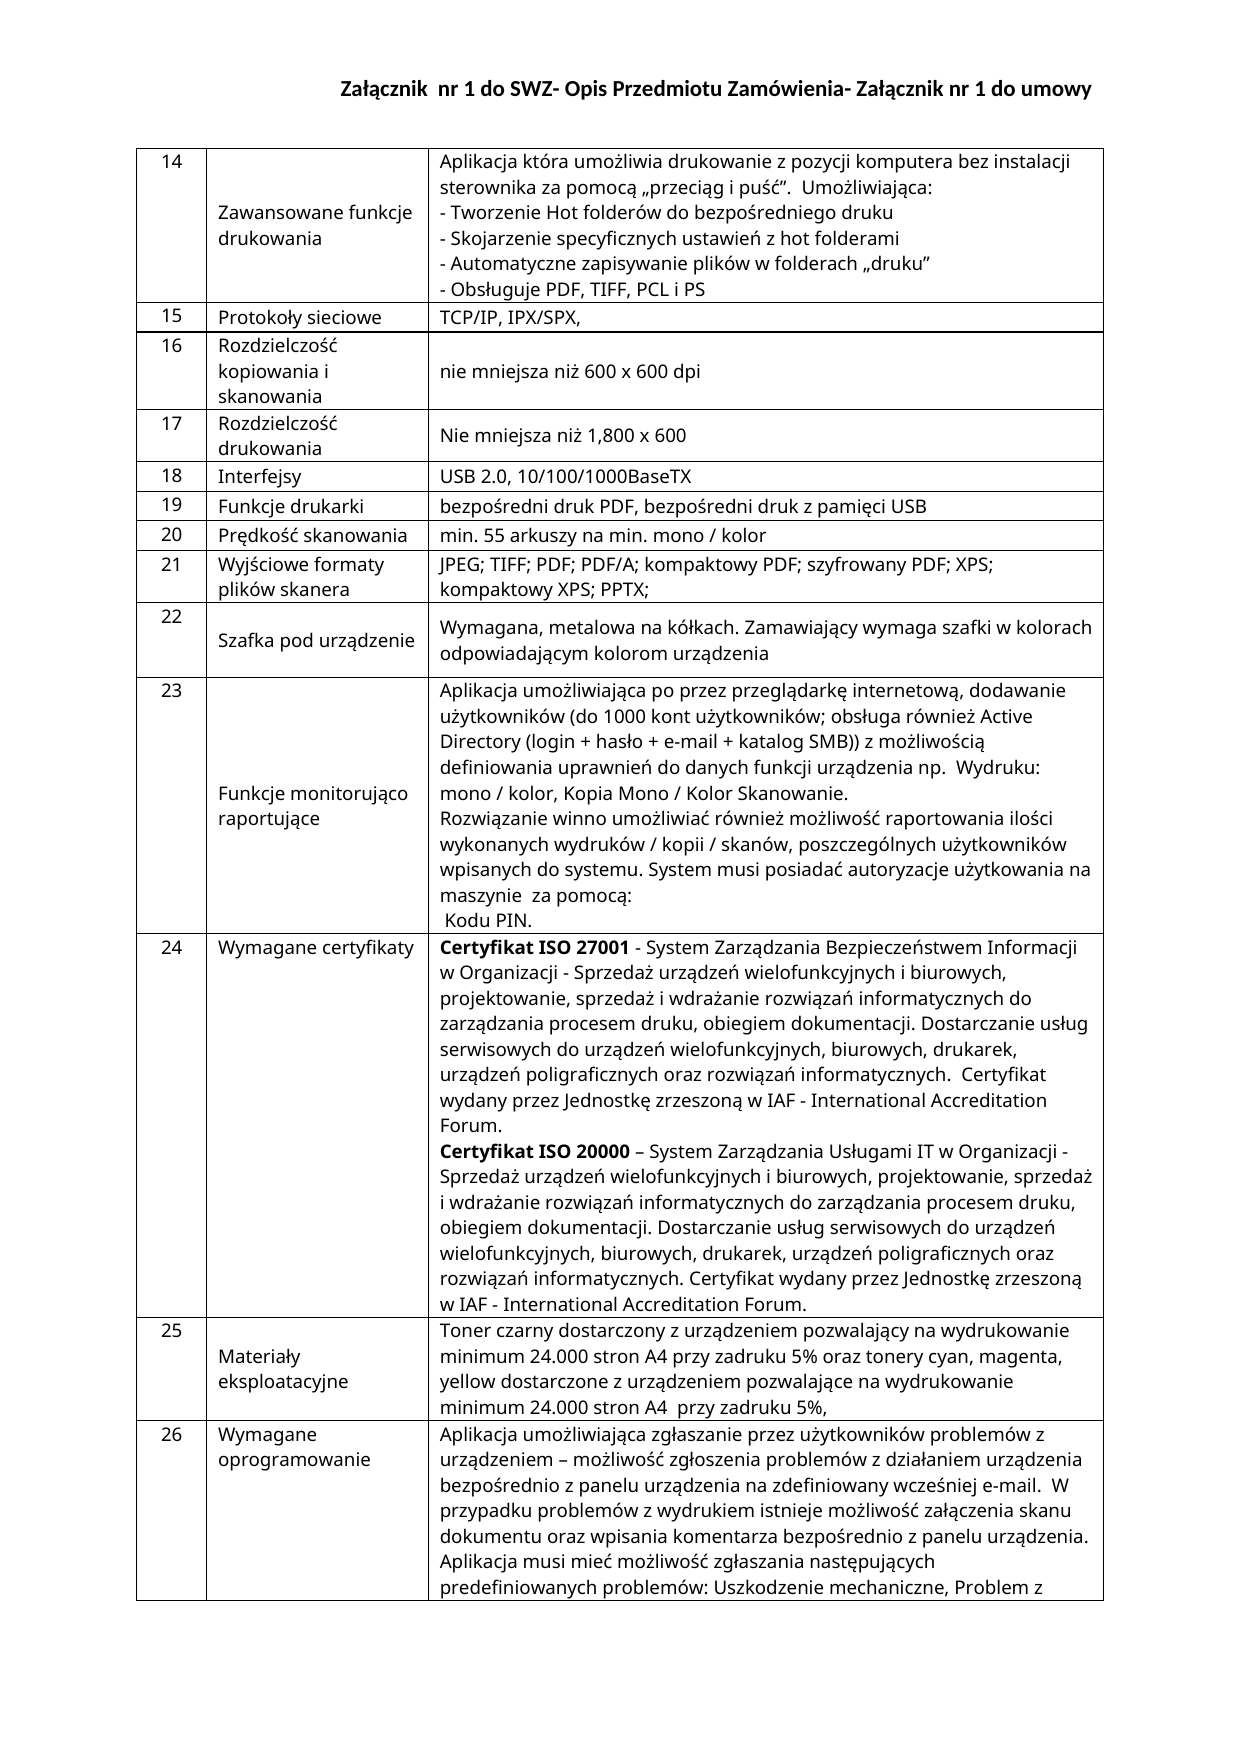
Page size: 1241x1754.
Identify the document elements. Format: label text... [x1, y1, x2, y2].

table_cell Rozdzielczość drukowania [207, 410, 428, 461]
table_cell Interfejsy [207, 462, 428, 491]
table_cell 23 [137, 678, 206, 933]
table_cell 22 [137, 603, 206, 677]
table_cell Rozdzielczość kopiowania i skanowania [207, 333, 428, 409]
table_cell Wymagane certyfikaty [207, 934, 428, 1317]
table_cell 14 [137, 149, 206, 302]
table_cell 25 [137, 1318, 206, 1420]
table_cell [429, 1421, 1103, 1599]
table_cell min. 55 arkuszy na min. mono / kolor [429, 521, 1103, 550]
table_cell nie mniejsza niż 600 x 600 dpi [429, 333, 1103, 409]
table_cell 21 [137, 551, 206, 602]
table_cell Aplikacja która umożliwia drukowanie z pozycji komputera bez instalacji sterownika za pomocą „przeciąg i puść”. Umożliwiająca: - Tworzenie Hot folderów do bezpośredniego druku - Skojarzenie specyficznych ustawień z hot folderami - Automatyczne zapisywanie plików w folderach „druku” - Obsługuje PDF, TIFF, PCL i PS [429, 149, 1103, 302]
table_cell 24 [137, 934, 206, 1317]
table_cell bezpośredni druk PDF, bezpośredni druk z pamięci USB [429, 492, 1103, 520]
table_cell 15 [137, 303, 206, 331]
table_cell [207, 1421, 428, 1599]
table_cell 16 [137, 333, 206, 409]
table_cell Prędkość skanowania [207, 521, 428, 550]
table_cell Aplikacja umożliwiająca po przez przeglądarkę internetową, dodawanie użytkowników (do 1000 kont użytkowników; obsługa również Active Directory (login + hasło + e-mail + katalog SMB)) z możliwością definiowania uprawnień do danych funkcji urządzenia np. Wydruku: mono / kolor, Kopia Mono / Kolor Skanowanie. Rozwiązanie winno umożliwiać również możliwość raportowania ilości wykonanych wydruków / kopii / skanów, poszczególnych użytkowników wpisanych do systemu. System musi posiadać autoryzacje użytkowania na maszynie za pomocą: Kodu PIN. [429, 678, 1103, 933]
table_cell Zawansowane funkcje drukowania [207, 149, 428, 302]
table_cell Protokoły sieciowe [207, 303, 428, 331]
table_cell Toner czarny dostarczony z urządzeniem pozwalający na wydrukowanie minimum 24.000 stron A4 przy zadruku 5% oraz tonery cyan, magenta, yellow dostarczone z urządzeniem pozwalające na wydrukowanie minimum 24.000 stron A4 przy zadruku 5%, [429, 1318, 1103, 1420]
table_cell Certyfikat ISO 27001 - System Zarządzania Bezpieczeństwem Informacji w Organizacji - Sprzedaż urządzeń wielofunkcyjnych i biurowych, projektowanie, sprzedaż i wdrażanie rozwiązań informatycznych do zarządzania procesem druku, obiegiem dokumentacji. Dostarczanie usług serwisowych do urządzeń wielofunkcyjnych, biurowych, drukarek, urządzeń poligraficznych oraz rozwiązań informatycznych. Certyfikat wydany przez Jednostkę zrzeszoną w IAF - International Accreditation Forum. Certyfikat ISO 20000 – System Zarządzania Usługami IT w Organizacji - Sprzedaż urządzeń wielofunkcyjnych i biurowych, projektowanie, sprzedaż i wdrażanie rozwiązań informatycznych do zarządzania procesem druku, obiegiem dokumentacji. Dostarczanie usług serwisowych do urządzeń wielofunkcyjnych, biurowych, drukarek, urządzeń poligraficznych oraz rozwiązań informatycznych. Certyfikat wydany przez Jednostkę zrzeszoną w IAF - International Accreditation Forum. [429, 934, 1103, 1317]
table_cell 20 [137, 521, 206, 550]
table_cell 19 [137, 492, 206, 520]
table_cell 17 [137, 410, 206, 461]
table_cell JPEG; TIFF; PDF; PDF/A; kompaktowy PDF; szyfrowany PDF; XPS; kompaktowy XPS; PPTX; [429, 551, 1103, 602]
table_cell USB 2.0, 10/100/1000BaseTX [429, 462, 1103, 491]
table_cell Nie mniejsza niż 1,800 x 600 [429, 410, 1103, 461]
table_cell 26 [137, 1421, 206, 1599]
table_cell 18 [137, 462, 206, 491]
table_cell Materiały eksploatacyjne [207, 1318, 428, 1420]
table_cell Wymagana, metalowa na kółkach. Zamawiający wymaga szafki w kolorach odpowiadającym kolorom urządzenia [429, 603, 1103, 677]
table_cell Funkcje monitorująco raportujące [207, 678, 428, 933]
table_cell Funkcje drukarki [207, 492, 428, 520]
table_cell Szafka pod urządzenie [207, 603, 428, 677]
table_cell TCP/IP, IPX/SPX, [429, 303, 1103, 331]
table_cell Wyjściowe formaty plików skanera [207, 551, 428, 602]
